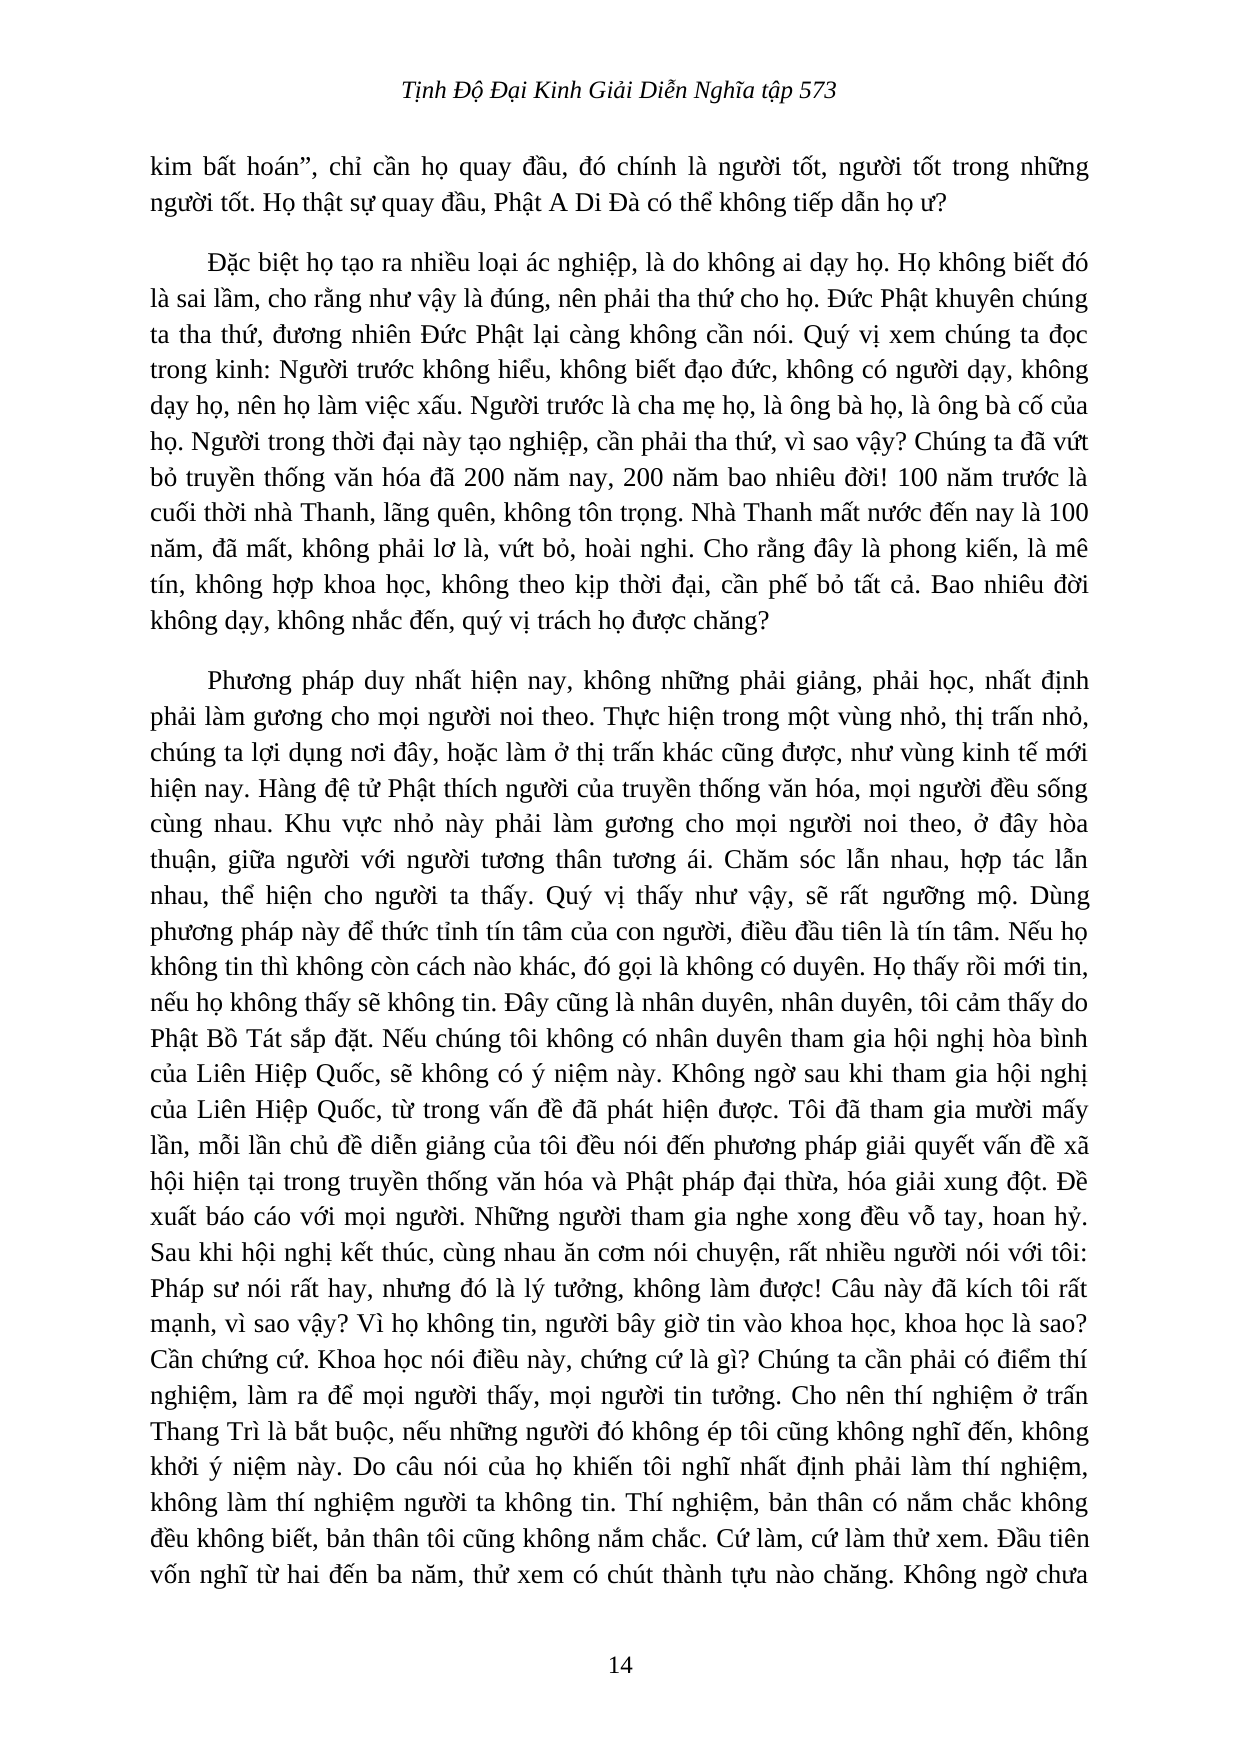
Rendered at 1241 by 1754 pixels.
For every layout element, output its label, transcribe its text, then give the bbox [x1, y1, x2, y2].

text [150, 150, 1090, 217]
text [150, 664, 1090, 1589]
text Đặc biệt họ tạo ra nhiều loại ác nghiệp, là do không ai dạy họ. Họ không biết đó là sai lầm, cho rằng như vậy là đúng, nên phải tha thứ cho họ. Đức Phật khuyên chúng ta tha thứ, đương nhiên Đức Phật lại càng không cần nói. Quý vị xem chúng ta đọc trong kinh: Người trước không hiểu, không biết đạo đức, không có người dạy, không dạy họ, nên họ làm việc xấu. Người trước là cha mẹ họ, là ông bà họ, là ông bà cố của họ. Người trong thời đại này tạo nghiệp, cần phải tha thứ, vì sao vậy? Chúng ta đã vứt bỏ truyền thống văn hóa đã 200 năm nay, 200 năm bao nhiêu đời! 100 năm trước là cuối thời nhà Thanh, lãng quên, không tôn trọng. Nhà Thanh mất nước đến nay là 100 năm, đã mất, không phải lơ là, vứt bỏ, hoài nghi. Cho rằng đây là phong kiến, là mê tín, không hợp khoa học, không theo kịp thời đại, cần phế bỏ tất cả. Bao nhiêu đời không dạy, không nhắc đến, quý vị trách họ được chăng? [150, 246, 1090, 635]
